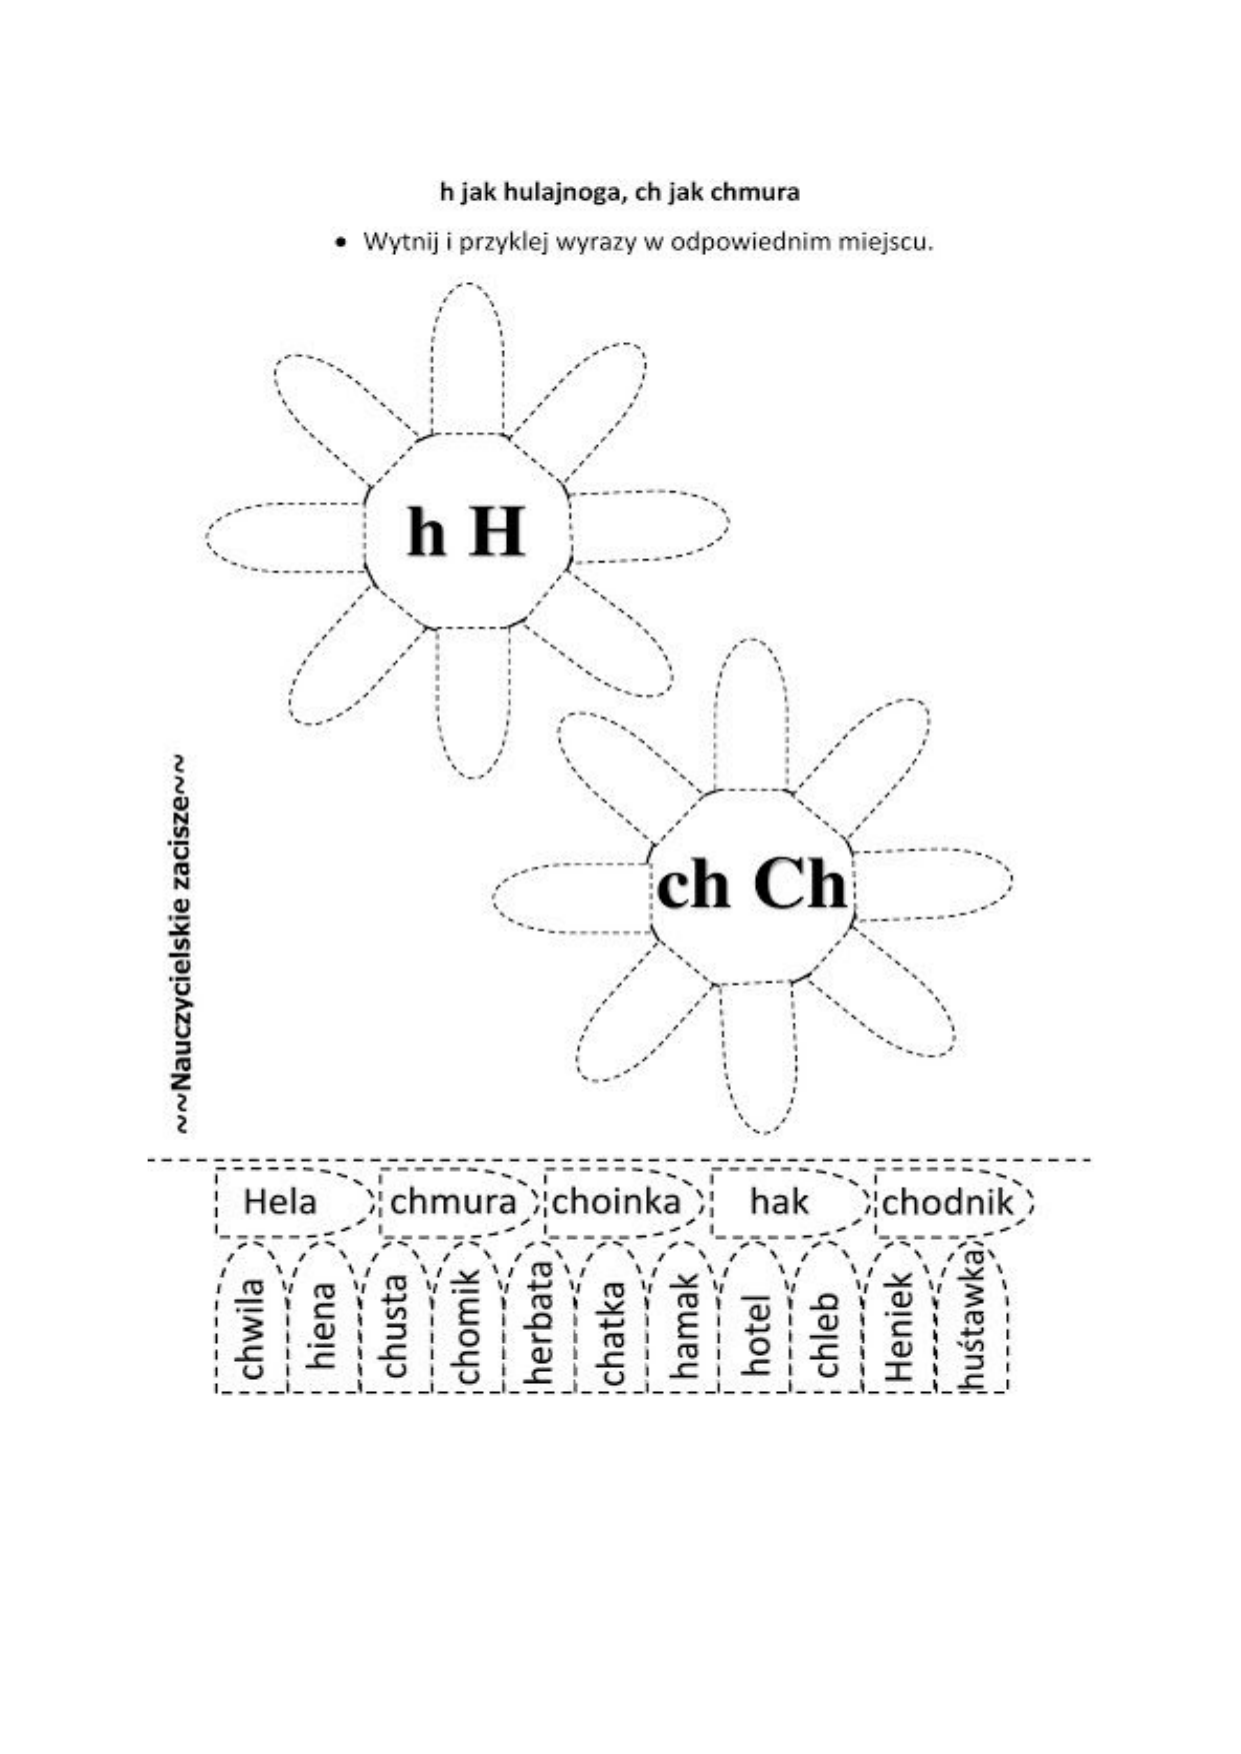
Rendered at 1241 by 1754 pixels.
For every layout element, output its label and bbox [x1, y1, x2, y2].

picture [147, 147, 1095, 1428]
